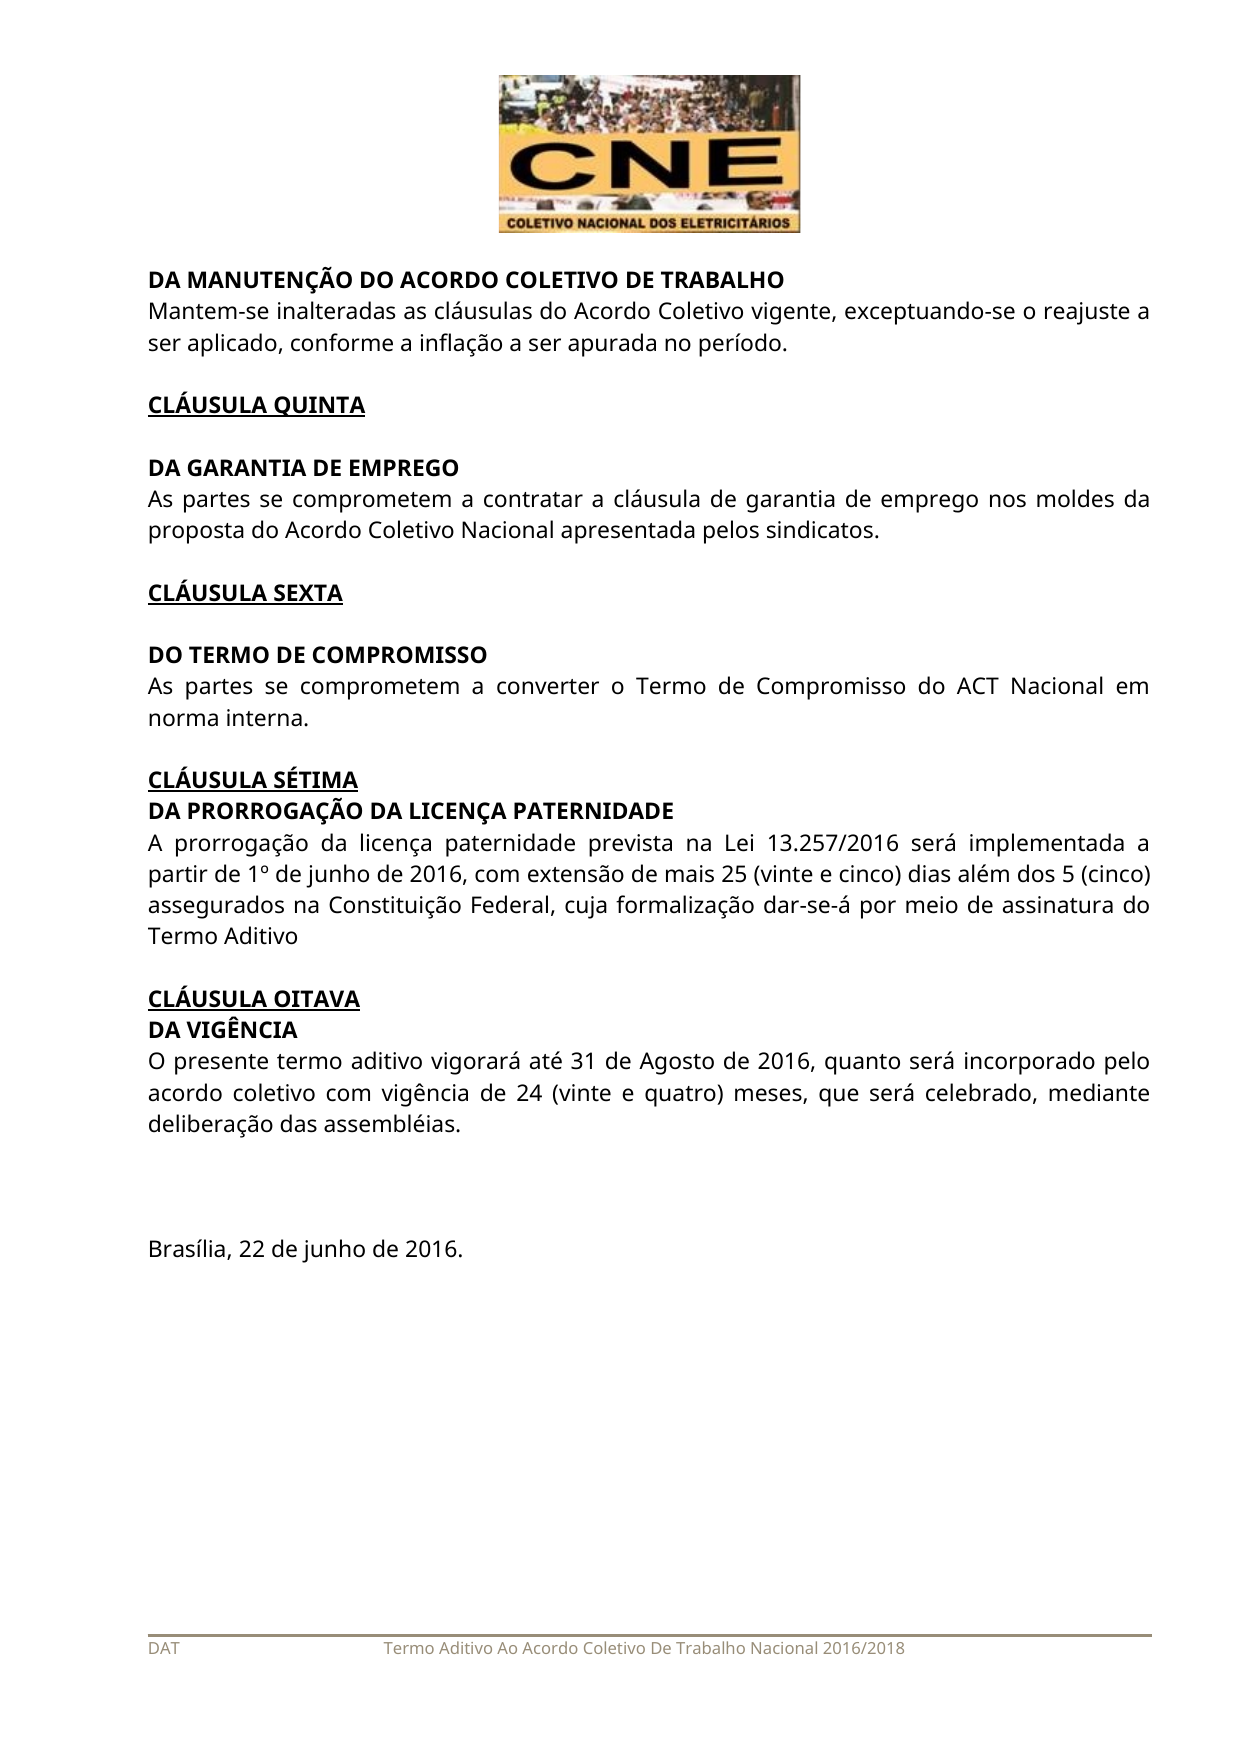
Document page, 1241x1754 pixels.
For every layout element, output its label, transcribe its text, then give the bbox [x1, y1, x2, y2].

text A prorrogação da licença paternidade prevista na Lei 13.257/2016 será implementada a partir de 1º de junho de 2016, com extensão de mais 25 (vinte e cinco) dias além dos 5 (cinco) assegurados na Constituição Federal, cuja formalização dar-se-á por meio de assinatura do Termo Aditivo [148, 827, 1152, 952]
text DO TERMO DE COMPROMISSO [148, 639, 1152, 670]
text As partes se comprometem a converter o Termo de Compromisso do ACT Nacional em norma interna. [148, 670, 1152, 733]
text O presente termo aditivo vigorará até 31 de Agosto de 2016, quanto será incorporado pelo acordo coletivo com vigência de 24 (vinte e quatro) meses, que será celebrado, mediante deliberação das assembléias. [148, 1045, 1152, 1139]
text DA GARANTIA DE EMPREGO [148, 452, 1152, 483]
picture [498, 75, 801, 233]
text CLÁUSULA OITAVA [148, 983, 1152, 1014]
text DA VIGÊNCIA [148, 1014, 1152, 1045]
text CLÁUSULA QUINTA [148, 389, 1152, 420]
text Brasília, 22 de junho de 2016. [148, 1233, 1152, 1264]
text DA MANUTENÇÃO DO ACORDO COLETIVO DE TRABALHO [148, 264, 1152, 295]
text CLÁUSULA SEXTA [148, 577, 1152, 608]
text As partes se comprometem a contratar a cláusula de garantia de emprego nos moldes da proposta do Acordo Coletivo Nacional apresentada pelos sindicatos. [148, 483, 1152, 545]
text CLÁUSULA SÉTIMA [148, 764, 1152, 795]
text Mantem-se inalteradas as cláusulas do Acordo Coletivo vigente, exceptuando-se o reajuste a ser aplicado, conforme a inflação a ser apurada no período. [148, 295, 1152, 358]
text DA PRORROGAÇÃO DA LICENÇA PATERNIDADE [148, 795, 1152, 827]
